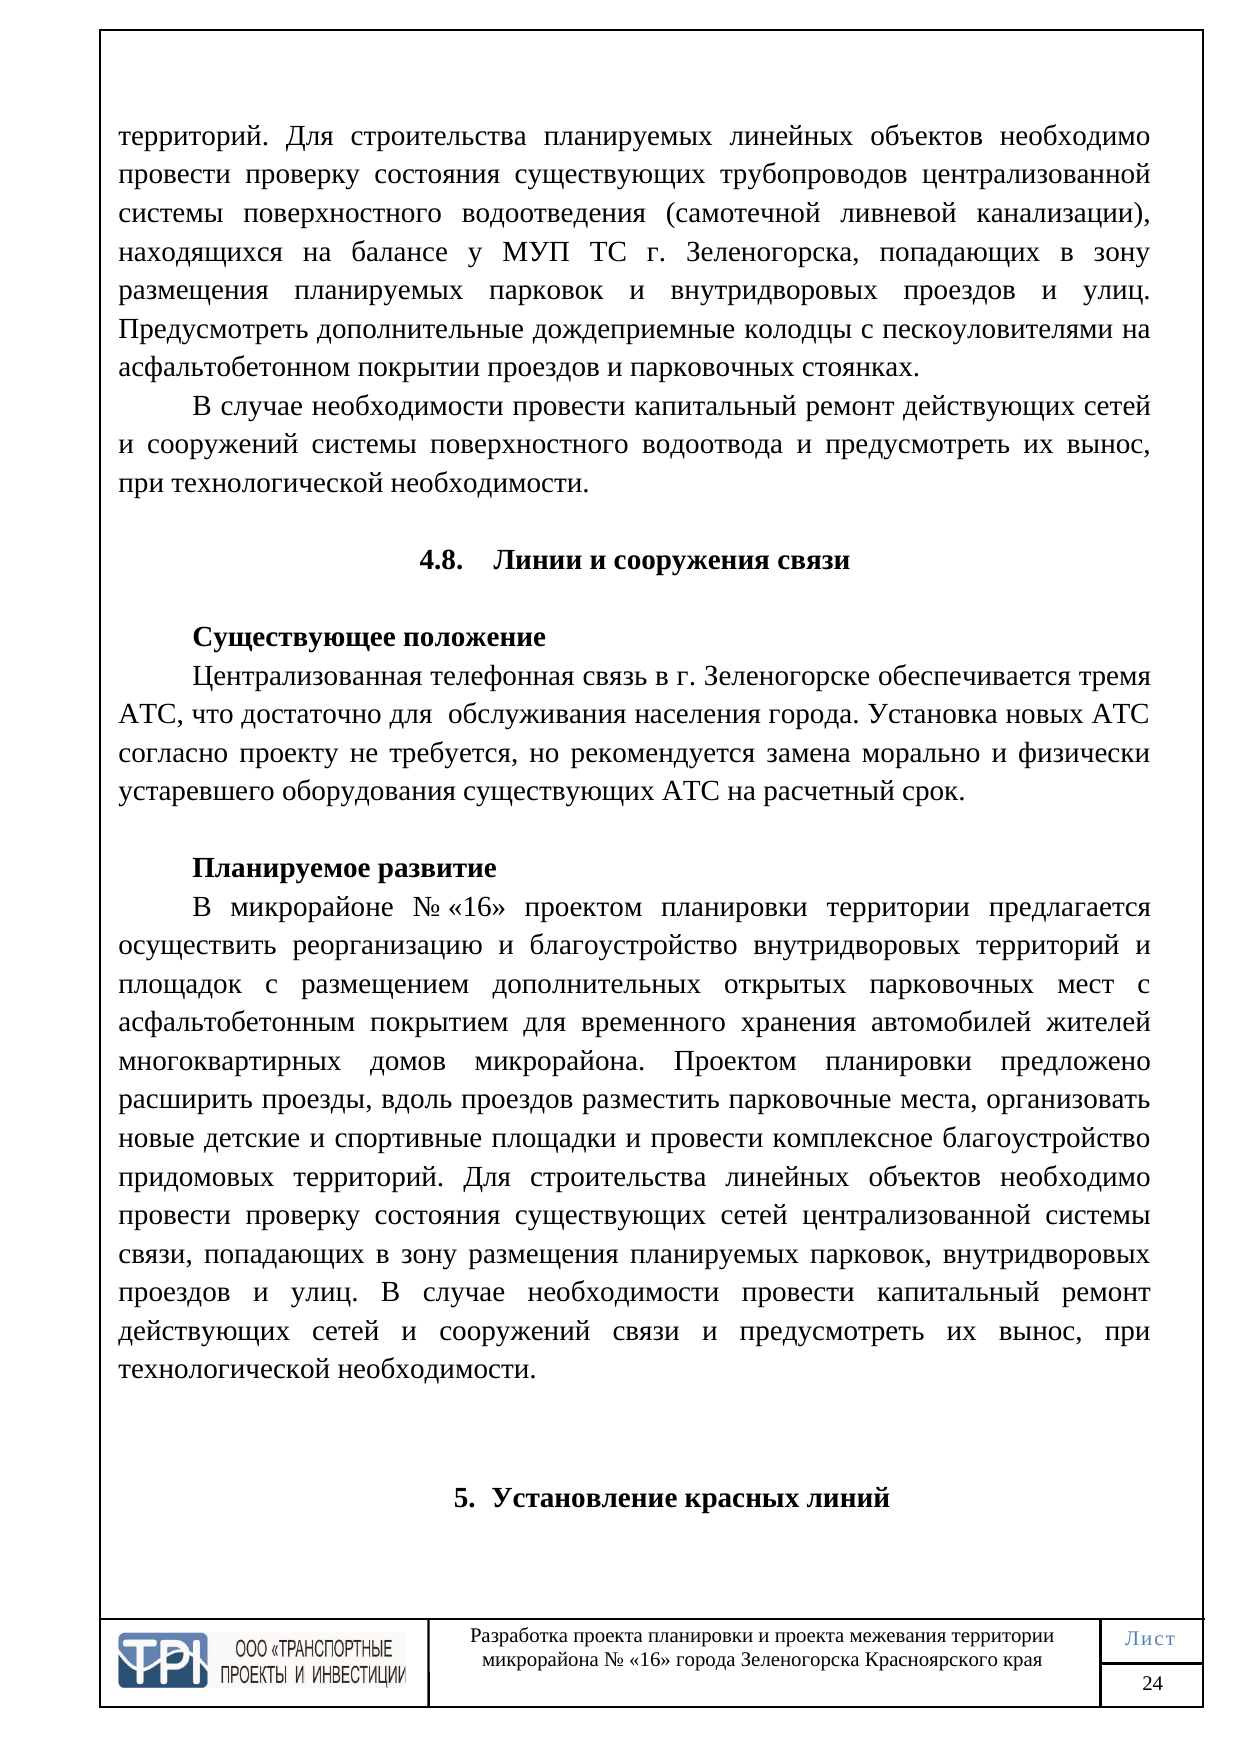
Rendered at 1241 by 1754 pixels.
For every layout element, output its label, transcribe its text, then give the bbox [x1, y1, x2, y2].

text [118, 118, 1152, 383]
text Централизованная телефонная связь в г. Зеленогорске обеспечивается тремя АТС, что достаточно для обслуживания населения города. Установка новых АТС согласно проекту не требуется, но рекомендуется замена морально и физически устаревшего оборудования существующих АТС на расчетный срок. [118, 658, 1152, 807]
list Установление красных линий [192, 1481, 1152, 1514]
text В случае необходимости провести капитальный ремонт действующих сетей и сооружений системы поверхностного водоотвода и предусмотреть их вынос, при технологической необходимости. [118, 388, 1152, 498]
text В микрорайоне № «16» проектом планировки территории предлагается осуществить реорганизацию и благоустройство внутридворовых территорий и площадок с размещением дополнительных открытых парковочных мест с асфальтобетонным покрытием для временного хранения автомобилей жителей многоквартирных домов микрорайона. Проектом планировки предложено расширить проезды, вдоль проездов разместить парковочные места, организовать новые детские и спортивные площадки и провести комплексное благоустройство придомовых территорий. Для строительства линейных объектов необходимо провести проверку состояния существующих сетей централизованной системы связи, попадающих в зону размещения планируемых парковок, внутридворовых проездов и улиц. В случае необходимости провести капитальный ремонт действующих сетей и сооружений связи и предусмотреть их вынос, при технологической необходимости. [118, 889, 1152, 1385]
picture [118, 1632, 406, 1688]
text Планируемое развитие [118, 850, 1152, 884]
list Линии и сооружения связи [118, 542, 1152, 576]
text Существующее положение [118, 619, 1152, 653]
